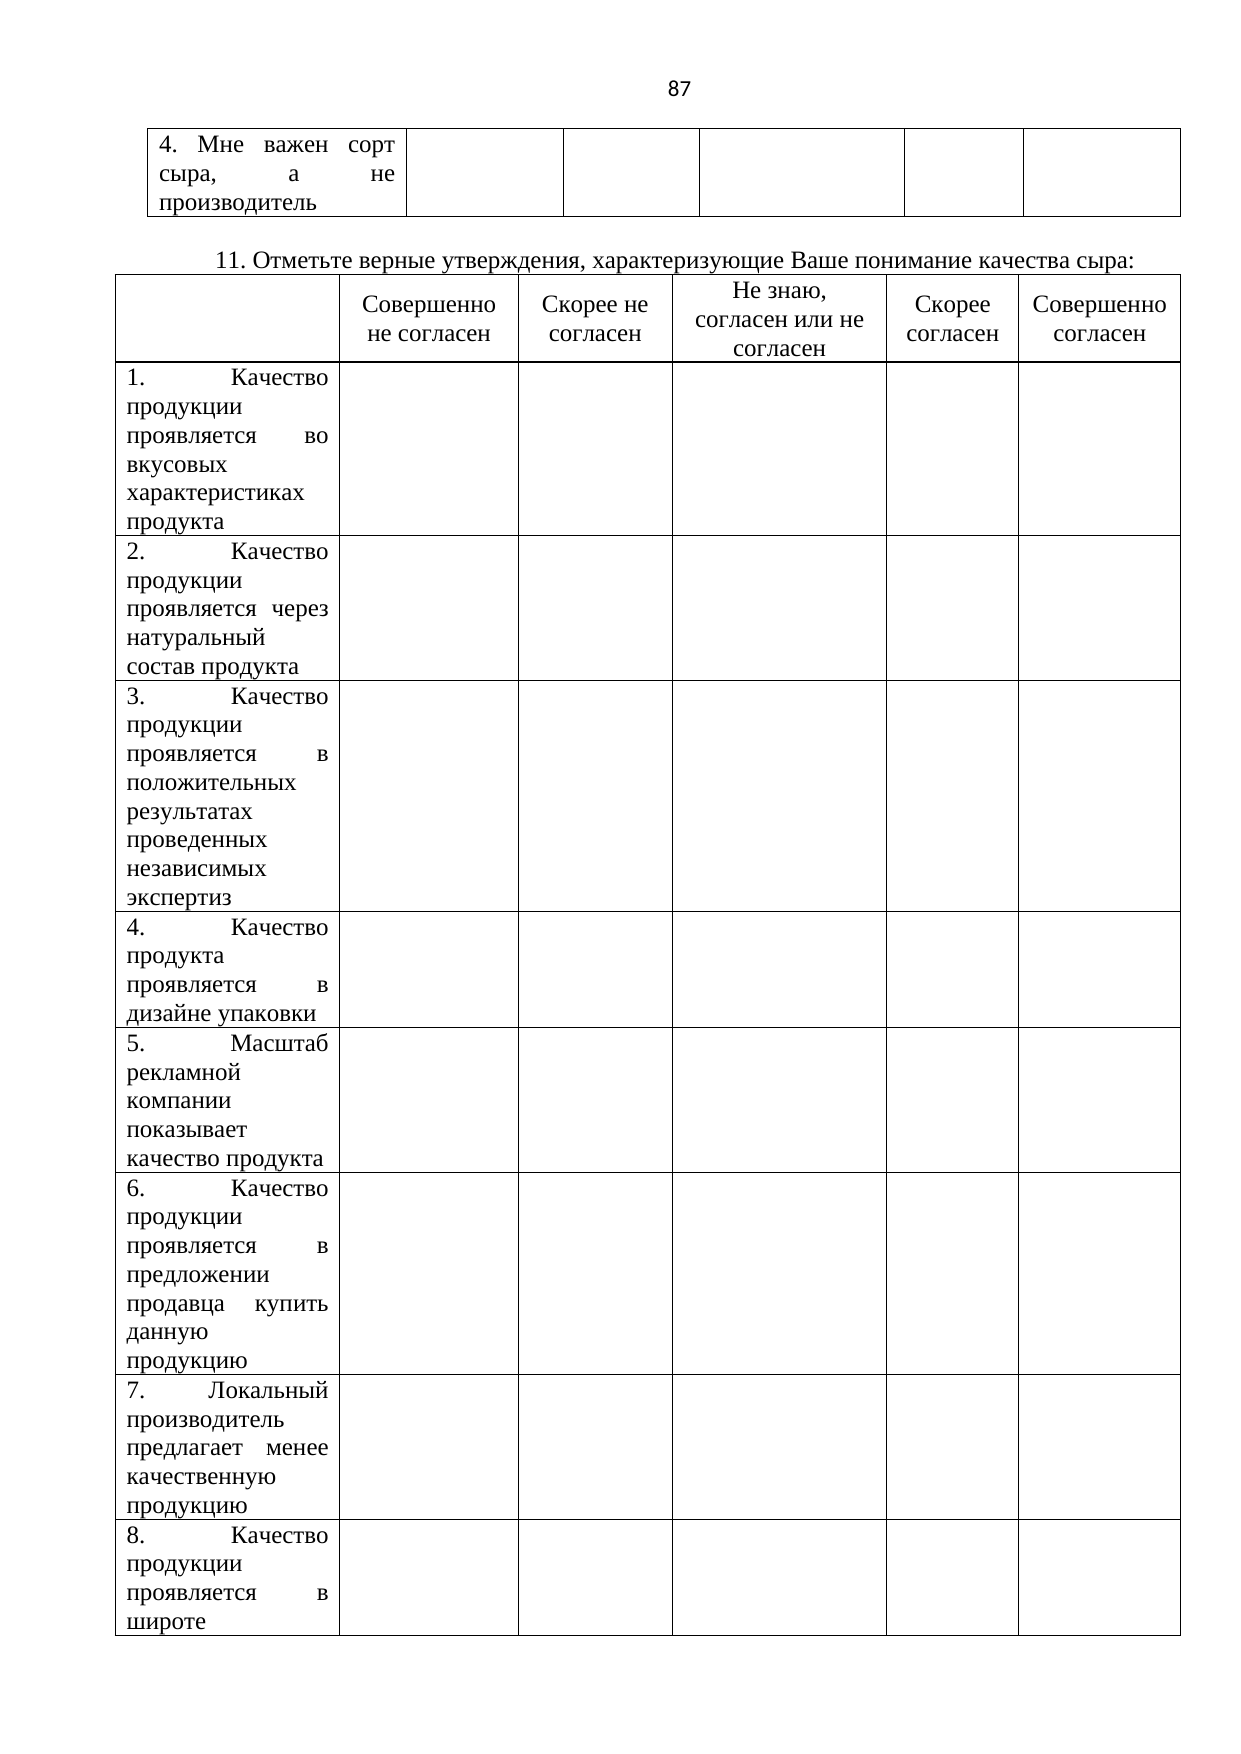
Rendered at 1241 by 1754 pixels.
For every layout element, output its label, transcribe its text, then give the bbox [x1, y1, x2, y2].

table_cell [673, 1028, 886, 1172]
table_cell [673, 912, 886, 1027]
table_cell [519, 1173, 672, 1374]
table_cell [673, 681, 886, 911]
table_cell [519, 912, 672, 1027]
table_cell [519, 1375, 672, 1519]
table_cell [1024, 129, 1180, 216]
table_cell [887, 536, 1018, 680]
table_header Не знаю, согласен или не согласен [673, 275, 886, 361]
table_header [116, 275, 339, 361]
table_cell [340, 1028, 518, 1172]
table_cell [519, 536, 672, 680]
list Отметьте верные утверждения, характеризующие Ваше понимание качества сыра: [215, 245, 1181, 274]
table_cell [887, 912, 1018, 1027]
table_cell 1. Качество продукции проявляется во вкусовых характеристиках продукта [116, 363, 339, 535]
table_cell [1019, 1028, 1180, 1172]
table_cell [1019, 1375, 1180, 1519]
table_cell [340, 1173, 518, 1374]
table_cell [1019, 536, 1180, 680]
table_cell [673, 1173, 886, 1374]
table_cell [519, 681, 672, 911]
table_cell [340, 1520, 518, 1635]
table_cell [887, 1375, 1018, 1519]
table_cell [905, 129, 1023, 216]
table_cell [407, 129, 563, 216]
table_cell 4. Качество продукта проявляется в дизайне упаковки [116, 912, 339, 1027]
table_cell [887, 1028, 1018, 1172]
table_cell [1019, 1520, 1180, 1635]
table_cell [887, 1173, 1018, 1374]
table_cell 6. Качество продукции проявляется в предложении продавца купить данную продукцию [116, 1173, 339, 1374]
table_cell [564, 129, 699, 216]
table_cell [340, 681, 518, 911]
table_cell [519, 1028, 672, 1172]
table_cell [340, 536, 518, 680]
table_cell [673, 536, 886, 680]
table_cell [1019, 681, 1180, 911]
table_cell 2. Качество продукции проявляется через натуральный состав продукта [116, 536, 339, 680]
table_header Скорее не согласен [519, 275, 672, 361]
table_cell 4. Мне важен сорт сыра, а не производитель [148, 129, 406, 216]
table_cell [116, 1520, 339, 1635]
table_cell [340, 363, 518, 535]
table_cell [1019, 1173, 1180, 1374]
table_cell [673, 363, 886, 535]
table_cell [519, 363, 672, 535]
table_cell [519, 1520, 672, 1635]
table_cell [1019, 363, 1180, 535]
table_cell [700, 129, 904, 216]
table_header Совершенно не согласен [340, 275, 518, 361]
table_cell [1019, 912, 1180, 1027]
table_cell [340, 1375, 518, 1519]
table_header Скорее согласен [887, 275, 1018, 361]
table_cell [887, 363, 1018, 535]
table_cell [673, 1375, 886, 1519]
table_cell 5. Масштаб рекламной компании показывает качество продукта [116, 1028, 339, 1172]
table_cell [887, 681, 1018, 911]
table_cell [340, 912, 518, 1027]
table_cell 3. Качество продукции проявляется в положительных результатах проведенных независимых экспертиз [116, 681, 339, 911]
table_cell 7. Локальный производитель предлагает менее качественную продукцию [116, 1375, 339, 1519]
table_cell [887, 1520, 1018, 1635]
table_cell [673, 1520, 886, 1635]
table_header Совершенно согласен [1019, 275, 1180, 361]
